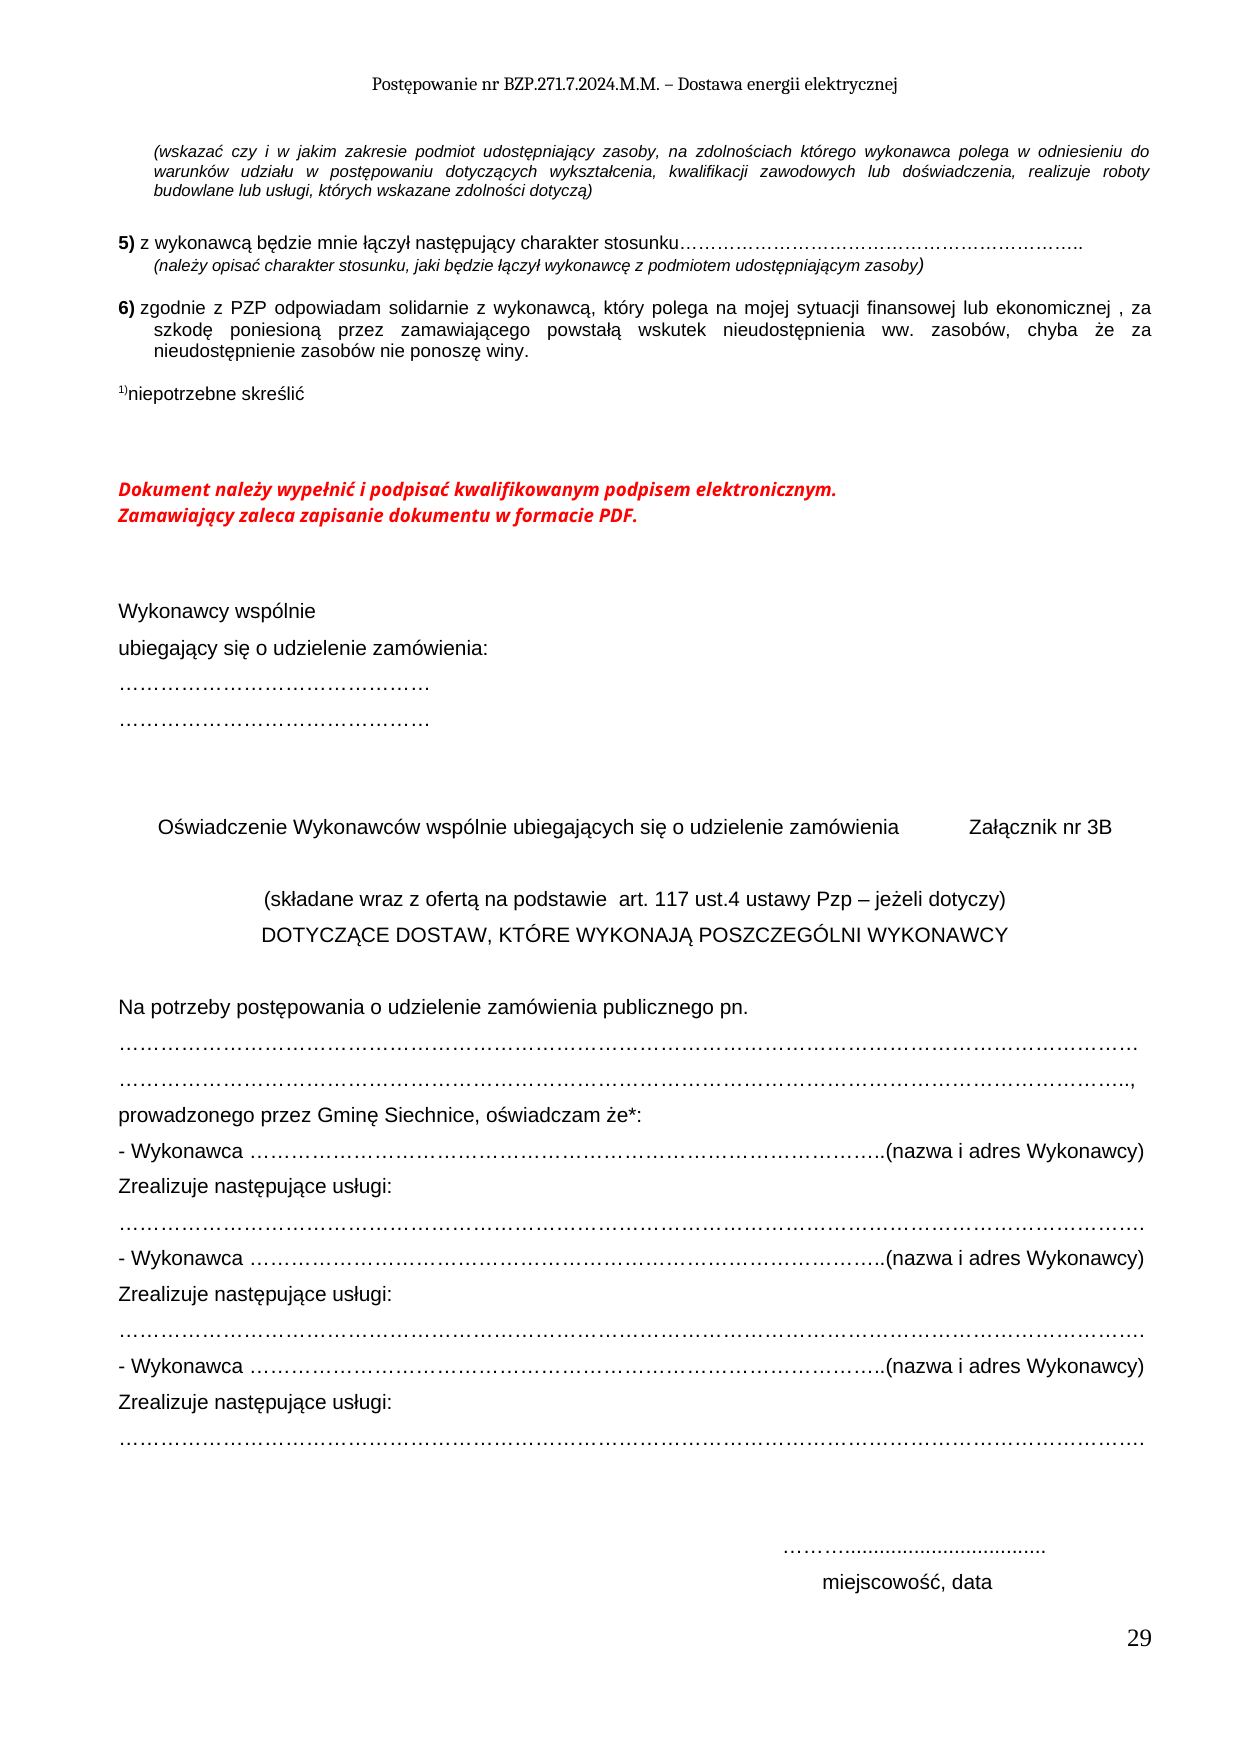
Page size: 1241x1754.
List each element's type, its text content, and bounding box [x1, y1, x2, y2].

text Oświadczenie Wykonawców wspólnie ubiegających się o udzielenie zamówienia Załącznik nr 3B [118, 815, 1152, 839]
text Zrealizuje następujące usługi: [118, 1390, 1152, 1414]
text (należy opisać charakter stosunku, jaki będzie łączył wykonawcę z podmiotem udostępniającym zasoby) [153, 254, 1152, 275]
text (wskazać czy i w jakim zakresie podmiot udostępniający zasoby, na zdolnościach którego wykonawca polega w odniesieniu do warunków udziału w postępowaniu dotyczących wykształcenia, kwalifikacji zawodowych lub doświadczenia, realizuje roboty budowlane lub usługi, których wskazane zdolności dotyczą) [153, 142, 1152, 200]
text Zamawiający zaleca zapisanie dokumentu w formacie PDF. [118, 502, 1152, 527]
text - Wykonawca ………………………………………………………………………………..(nazwa i adres Wykonawcy) [118, 1246, 1152, 1270]
text ……………………………………… [118, 671, 1152, 695]
list zgodnie z PZP odpowiadam solidarnie z wykonawcą, który polega na mojej sytuacji finansowej lub ekonomicznej , za szkodę poniesioną przez zamawiającego powstałą wskutek nieudostępnienia ww. zasobów, chyba że za nieudostępnienie zasobów nie ponoszę winy. [118, 297, 1152, 383]
text Na potrzeby postępowania o udzielenie zamówienia publicznego pn. ………………………………………………………………………………………………………………………………………………………………………………………………………………………………………………………………….., [118, 995, 1152, 1091]
text 1)niepotrzebne skreślić [118, 383, 1152, 404]
text DOTYCZĄCE DOSTAW, KTÓRE WYKONAJĄ POSZCZEGÓLNI WYKONAWCY [118, 923, 1152, 947]
text ……………………………………… [118, 707, 1152, 731]
text …………………………………………………………………………………………………………………………………. [118, 1210, 1152, 1234]
text Zrealizuje następujące usługi: [118, 1282, 1152, 1306]
text (składane wraz z ofertą na podstawie art. 117 ust.4 ustawy Pzp – jeżeli dotyczy) [118, 887, 1152, 911]
text Wykonawcy wspólnie [118, 599, 1152, 623]
text - Wykonawca ………………………………………………………………………………..(nazwa i adres Wykonawcy) [118, 1354, 1152, 1378]
text Zrealizuje następujące usługi: [118, 1174, 1152, 1198]
text ubiegający się o udzielenie zamówienia: [118, 635, 1152, 659]
text ………................................... [118, 1534, 1152, 1558]
text …………………………………………………………………………………………………………………………………. [118, 1426, 1152, 1450]
text …………………………………………………………………………………………………………………………………. [118, 1318, 1152, 1342]
list z wykonawcą będzie mnie łączył następujący charakter stosunku……………………………………………………….. [118, 232, 1152, 254]
text miejscowość, data [118, 1570, 1152, 1594]
text prowadzonego przez Gminę Siechnice, oświadczam że*: [118, 1102, 1152, 1126]
text Dokument należy wypełnić i podpisać kwalifikowanym podpisem elektronicznym. [118, 476, 1152, 502]
text - Wykonawca ………………………………………………………………………………..(nazwa i adres Wykonawcy) [118, 1138, 1152, 1162]
